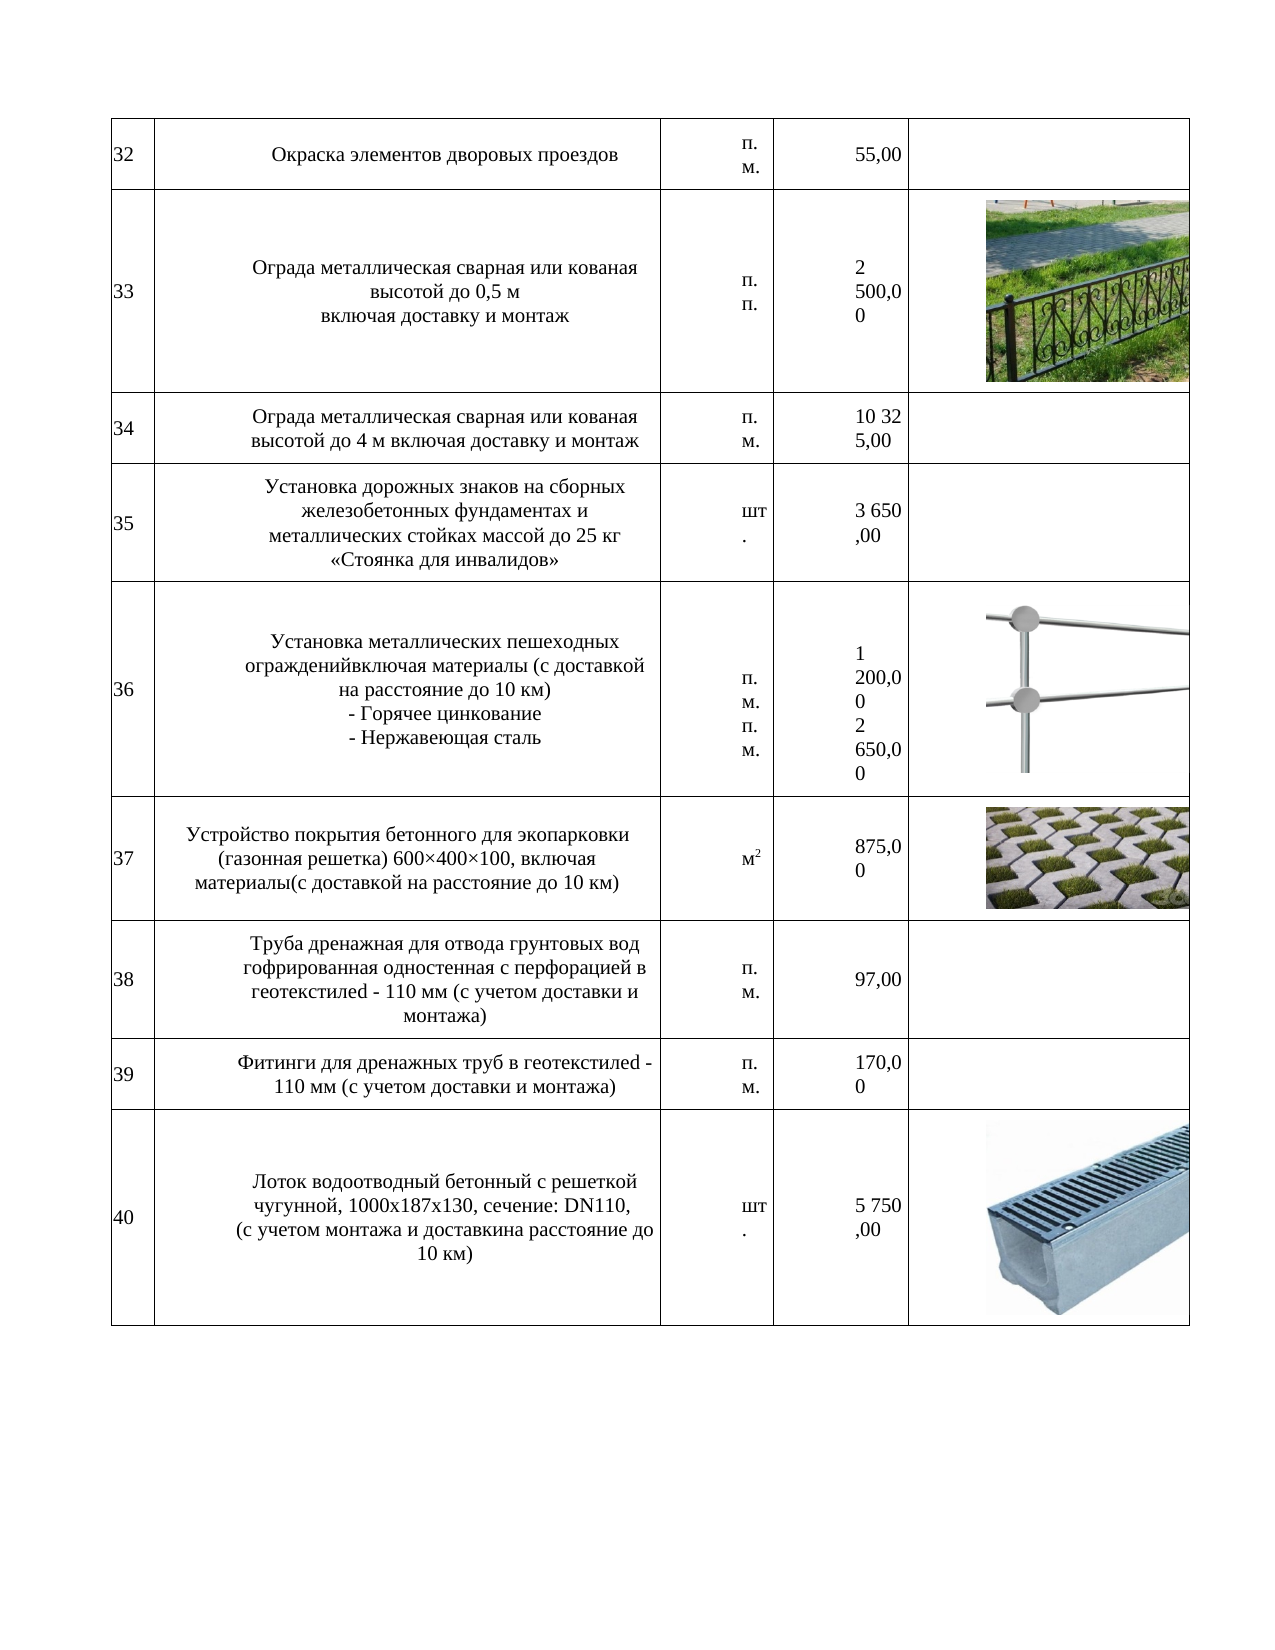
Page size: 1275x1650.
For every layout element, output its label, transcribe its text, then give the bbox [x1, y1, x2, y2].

picture [986, 1120, 1190, 1315]
table_cell 40 [112, 1110, 154, 1325]
table_cell 97,00 [774, 921, 908, 1038]
table_cell Фитинги для дренажных труб в геотекстилеd - 110 мм (c учетом доставки и монтажа) [155, 1039, 660, 1108]
picture [986, 200, 1190, 382]
table_cell [909, 1039, 1189, 1108]
table_cell [909, 190, 1189, 392]
table_cell [909, 393, 1189, 463]
table_cell Ограда металлическая сварная или кованая высотой до 0,5 м включая доставку и монтаж [155, 190, 660, 392]
table_cell п. п. [661, 190, 773, 392]
table_cell 33 [112, 190, 154, 392]
table_cell [909, 1110, 1189, 1325]
table_cell 39 [112, 1039, 154, 1108]
table_cell 37 [112, 797, 154, 919]
picture [986, 807, 1190, 909]
table_cell п. м. п. м. [661, 582, 773, 796]
table_cell [909, 582, 1189, 796]
table_cell шт. [661, 464, 773, 581]
table_cell Труба дренажная для отвода грунтовых вод гофрированная одностенная с перфорацией в геотекстилеd - 110 мм (c учетом доставки и монтажа) [155, 921, 660, 1038]
table_cell [909, 921, 1189, 1038]
picture [986, 605, 1190, 773]
table_cell Ограда металлическая сварная или кованая высотой до 4 м включая доставку и монтаж [155, 393, 660, 463]
table_cell п. м. [661, 921, 773, 1038]
table_cell [909, 464, 1189, 581]
table_cell 35 [112, 464, 154, 581]
table_cell Установка дорожных знаков на сборных железобетонных фундаментах и металлических стойках массой до 25 кг «Стоянка для инвалидов» [155, 464, 660, 581]
table_cell п. м. [661, 119, 773, 188]
table_cell п.м. [661, 393, 773, 463]
table_cell шт. [661, 1110, 773, 1325]
table_cell 875,00 [774, 797, 908, 919]
table_cell 32 [112, 119, 154, 188]
table_cell 2 500,00 [774, 190, 908, 392]
table_cell п. м. [661, 1039, 773, 1108]
table_cell [909, 797, 1189, 919]
table_cell 3 650,00 [774, 464, 908, 581]
table_cell Устройство покрытия бетонного для экопарковки (газонная решетка) 600×400×100, включая материалы(с доставкой на расстояние до 10 км) [155, 797, 660, 919]
table_cell 34 [112, 393, 154, 463]
table_cell 36 [112, 582, 154, 796]
table_cell Лоток водоотводный бетонный с решеткой чугунной, 1000х187х130, сечение: DN110, (c учетом монтажа и доставкина расстояние до 10 км) [155, 1110, 660, 1325]
table_cell м2 [661, 797, 773, 919]
table_cell 5 750,00 [774, 1110, 908, 1325]
table_cell [909, 119, 1189, 188]
table_cell Установка металлических пешеходных огражденийвключая материалы (с доставкой на расстояние до 10 км) - Горячее цинкование - Нержавеющая сталь [155, 582, 660, 796]
table_cell Окраска элементов дворовых проездов [155, 119, 660, 188]
table_cell 170,00 [774, 1039, 908, 1108]
table_cell 55,00 [774, 119, 908, 188]
table_cell 38 [112, 921, 154, 1038]
table_cell 1 200,00 2 650,00 [774, 582, 908, 796]
table_cell 10 325,00 [774, 393, 908, 463]
